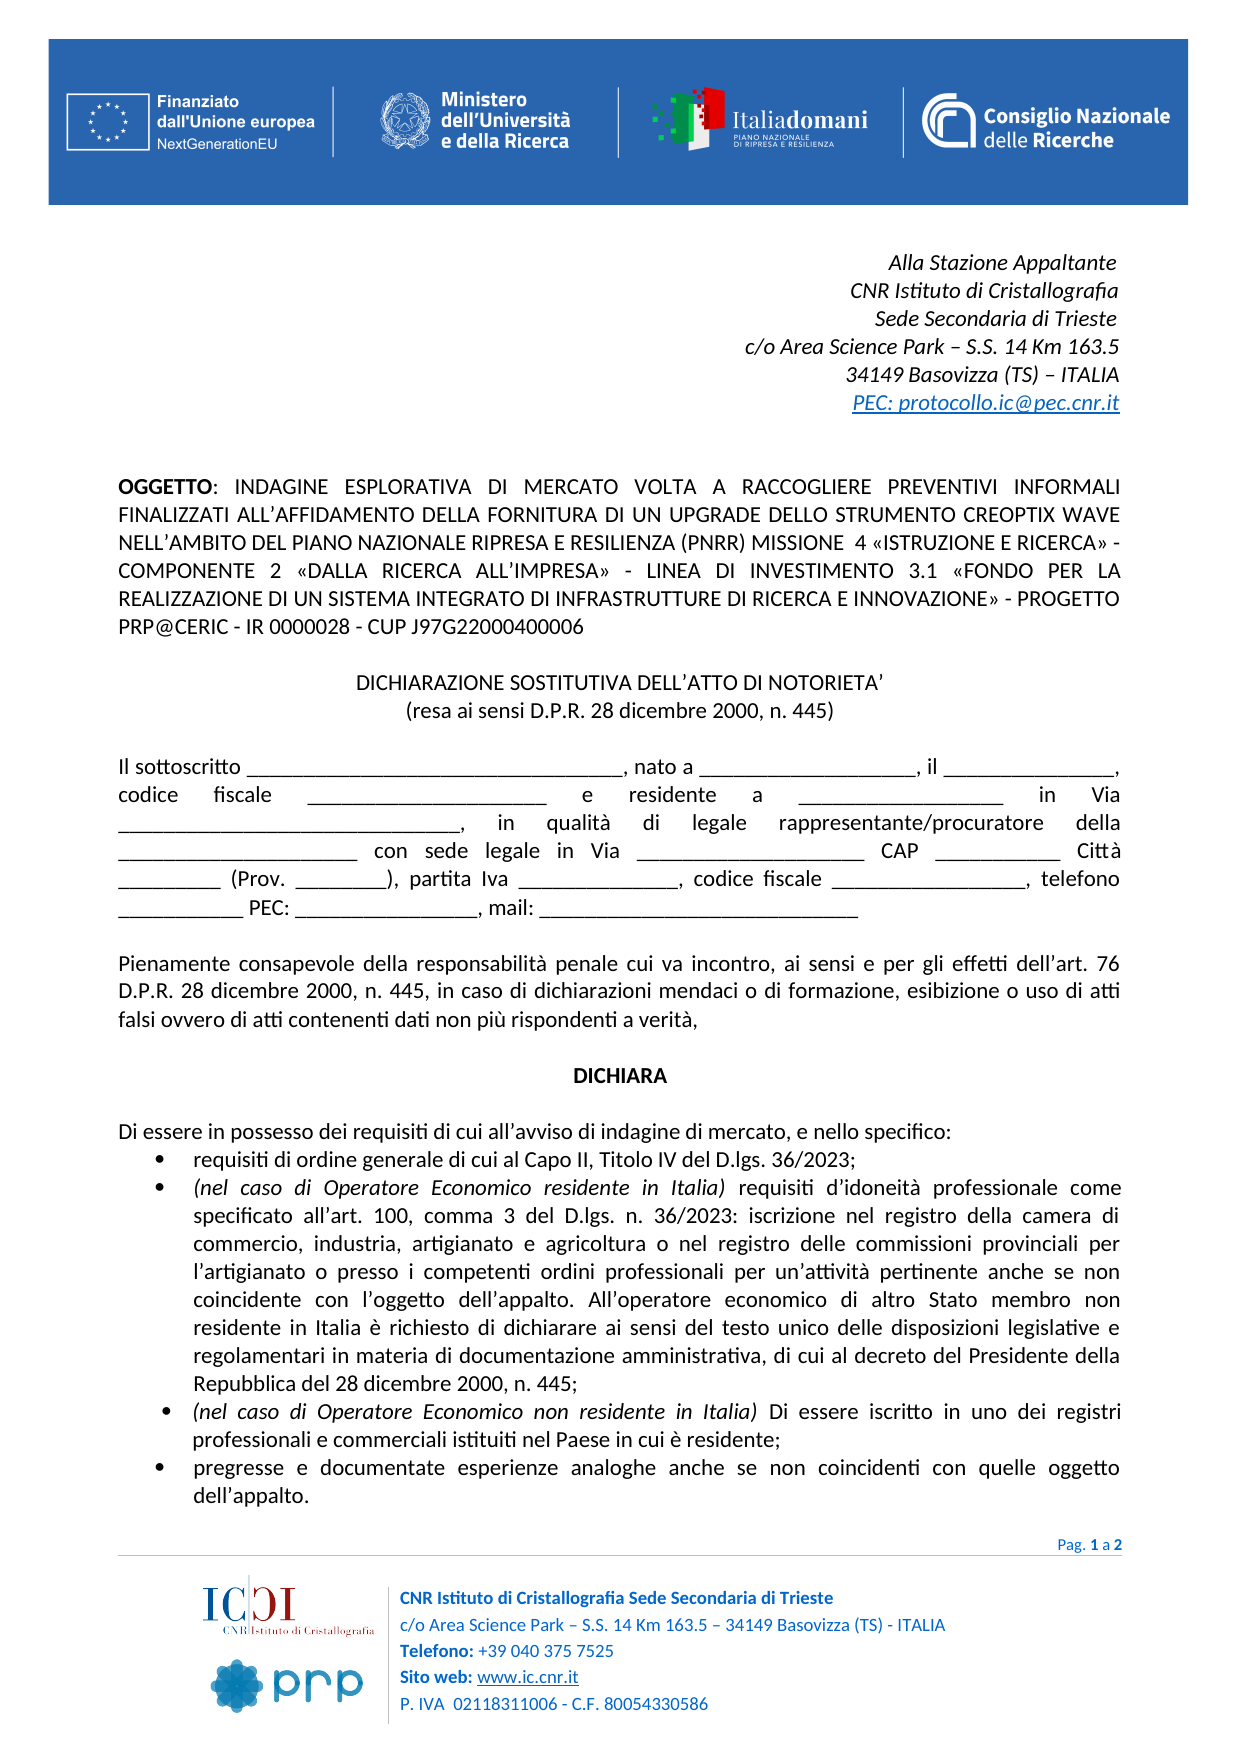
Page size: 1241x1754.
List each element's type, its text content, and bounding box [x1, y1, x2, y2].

text DICHIARAZIONE SOSTITUTIVA DELL’ATTO DI NOTORIETA’ [118, 668, 1122, 696]
text DICHIARA [118, 1061, 1122, 1089]
text Il sottoscritto _________________________________, nato a ___________________, il _______________, codice fiscale _____________________ e residente a __________________ in Via ______________________________, in qualità di legale rappresentante/procuratore della _____________________ con sede legale in Via ____________________ CAP ___________ Città _________ (Prov. ________), partita Iva ______________, codice fiscale _________________, telefono ___________ PEC: ________________, mail: ____________________________ [118, 752, 1122, 921]
list (nel caso di Operatore Economico residente in Italia) requisiti d’idoneità professionale come specificato all’art. 100, comma 3 del D.lgs. n. 36/2023: iscrizione nel registro della camera di commercio, industria, artigianato e agricoltura o nel registro delle commissioni provinciali per l’artigianato o presso i competenti ordini professionali per un’attività pertinente anche se non coincidente con l’oggetto dell’appalto. All’operatore economico di altro Stato membro non residente in Italia è richiesto di dichiarare ai sensi del testo unico delle disposizioni legislative e regolamentari in materia di documentazione amministrativa, di cui al decreto del Presidente della Repubblica del 28 dicembre 2000, n. 445; [156, 1173, 1122, 1397]
text Di essere in possesso dei requisiti di cui all’avviso di indagine di mercato, e nello specifico: [118, 1117, 1122, 1145]
picture [210, 1659, 363, 1713]
list (nel caso di Operatore Economico non residente in Italia) Di essere iscritto in uno dei registri professionali e commerciali istituiti nel Paese in cui è residente; [162, 1397, 1122, 1453]
text c/o Area Science Park – S.S. 14 Km 163.5 [118, 332, 1122, 360]
text 34149 Basovizza (TS) – ITALIA [118, 360, 1122, 388]
text Sede Secondaria di Trieste [118, 304, 1119, 332]
text CNR Istituto di Cristallografia [118, 276, 1119, 304]
text (resa ai sensi D.P.R. 28 dicembre 2000, n. 445) [118, 696, 1122, 724]
text OGGETTO: INDAGINE ESPLORATIVA DI MERCATO VOLTA A RACCOGLIERE PREVENTIVI INFORMALI FINALIZZATI ALL’AFFIDAMENTO DELLA FORNITURA DI UN UPGRADE DELLO STRUMENTO CREOPTIX WAVE NELL’AMBITO DEL PIANO NAZIONALE RIPRESA E RESILIENZA (PNRR) MISSIONE 4 «ISTRUZIONE E RICERCA» - COMPONENTE 2 «DALLA RICERCA ALL’IMPRESA» - LINEA DI INVESTIMENTO 3.1 «FONDO PER LA REALIZZAZIONE DI UN SISTEMA INTEGRATO DI INFRASTRUTTURE DI RICERCA E INNOVAZIONE» - PROGETTO PRP@CERIC - IR 0000028 - CUP J97G22000400006 [118, 472, 1122, 640]
picture [200, 1573, 377, 1639]
list requisiti di ordine generale di cui al Capo II, Titolo IV del D.lgs. 36/2023; [156, 1145, 1122, 1173]
text Pienamente consapevole della responsabilità penale cui va incontro, ai sensi e per gli effetti dell’art. 76 D.P.R. 28 dicembre 2000, n. 445, in caso di dichiarazioni mendaci o di formazione, esibizione o uso di atti falsi ovvero di atti contenenti dati non più rispondenti a verità, [118, 949, 1122, 1033]
text PEC: protocollo.ic@pec.cnr.it [118, 388, 1122, 416]
list pregresse e documentate esperienze analoghe anche se non coincidenti con quelle oggetto dell’appalto. [156, 1453, 1122, 1509]
text Alla Stazione Appaltante [118, 248, 1119, 276]
picture [48, 39, 1189, 205]
